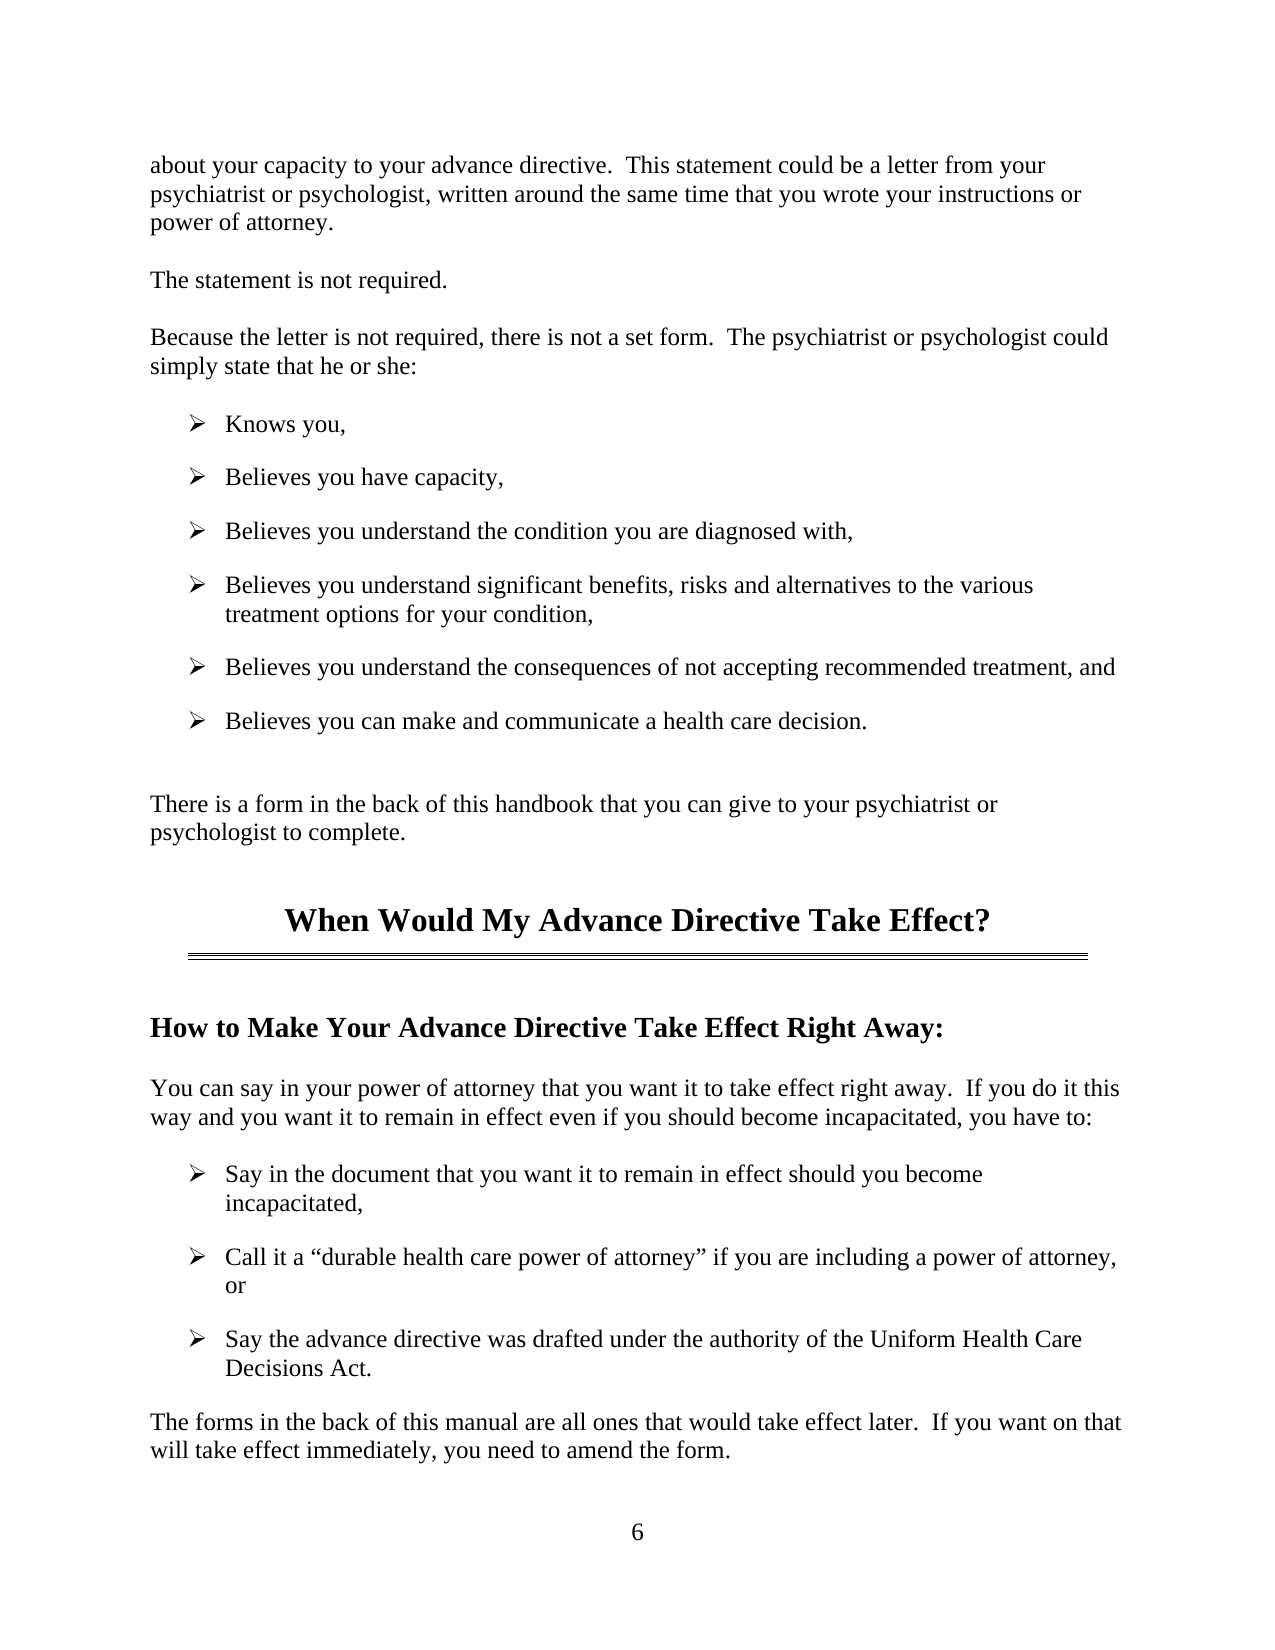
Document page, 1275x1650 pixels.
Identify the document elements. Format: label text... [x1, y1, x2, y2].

text You can say in your power of attorney that you want it to take effect right away. If you do it this way and you want it to remain in effect even if you should become incapacitated, you have to: [150, 1073, 1125, 1130]
list There is a form in the back of this handbook that you can give to your psychiatrist or psychologist to complete. [150, 789, 1125, 846]
list Believes you understand significant benefits, risks and alternatives to the various treatment options for your condition, [187, 570, 1125, 627]
text Because the letter is not required, there is not a set form. The psychiatrist or psychologist could simply state that he or she: [150, 322, 1125, 380]
subtitle When Would My Advance Directive Take Effect? [150, 900, 1125, 938]
list Say in the document that you want it to remain in effect should you become incapacitated, [187, 1159, 1125, 1217]
text The forms in the back of this manual are all ones that would take effect later. If you want on that will take effect immediately, you need to amend the form. [150, 1407, 1125, 1464]
subtitle How to Make Your Advance Directive Take Effect Right Away: [150, 1011, 1125, 1044]
list Believes you can make and communicate a health care decision. [187, 706, 1125, 735]
list Knows you, [187, 409, 1125, 437]
list Believes you understand the consequences of not accepting recommended treatment, and [187, 652, 1125, 681]
list Believes you have capacity, [187, 462, 1125, 491]
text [150, 150, 1125, 236]
list Say the advance directive was drafted under the authority of the Uniform Health Care Decisions Act. [187, 1324, 1125, 1382]
text The statement is not required. [150, 265, 1125, 294]
list Call it a “durable health care power of attorney” if you are including a power of attorney, or [187, 1242, 1125, 1299]
list Believes you understand the condition you are diagnosed with, [187, 516, 1125, 545]
